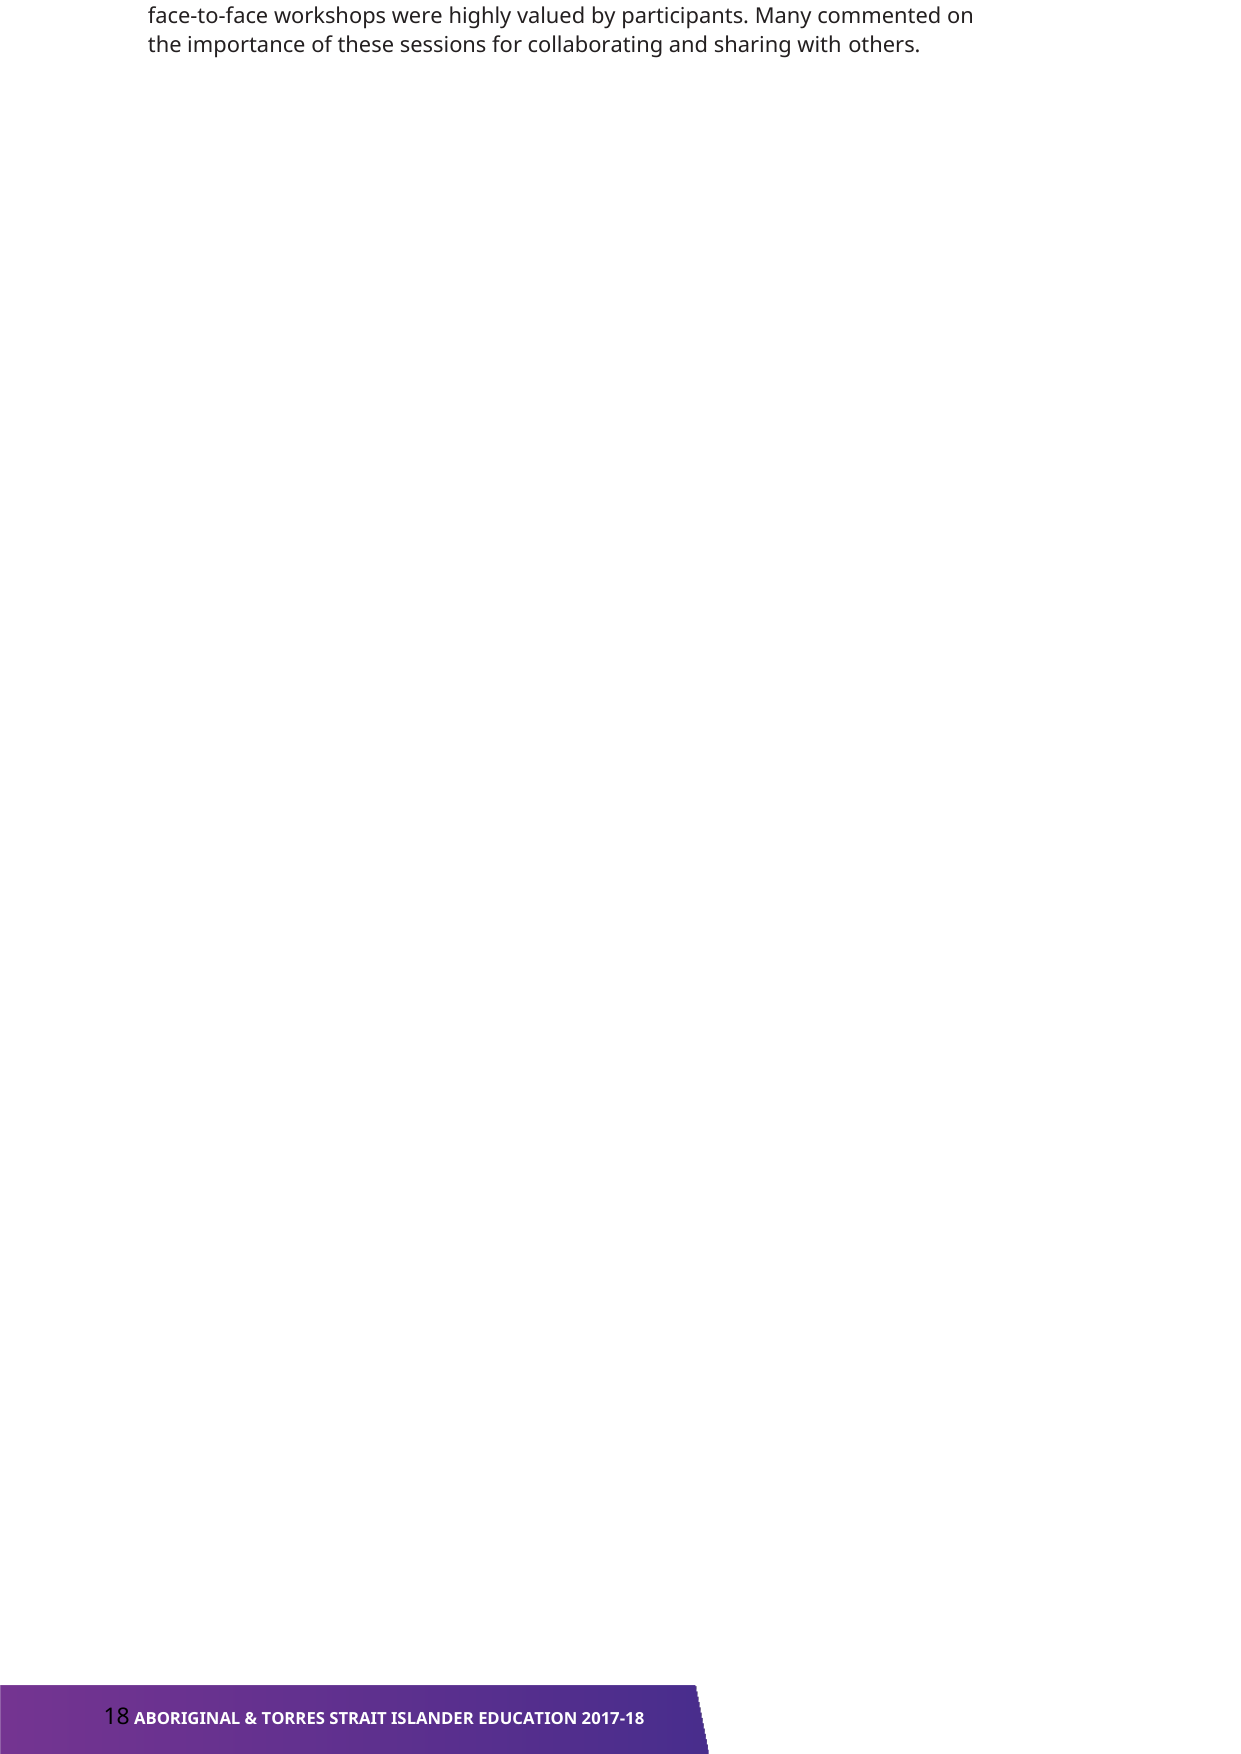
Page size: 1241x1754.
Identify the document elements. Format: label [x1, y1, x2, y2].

picture [0, 1684, 709, 1754]
text [148, 0, 1013, 58]
